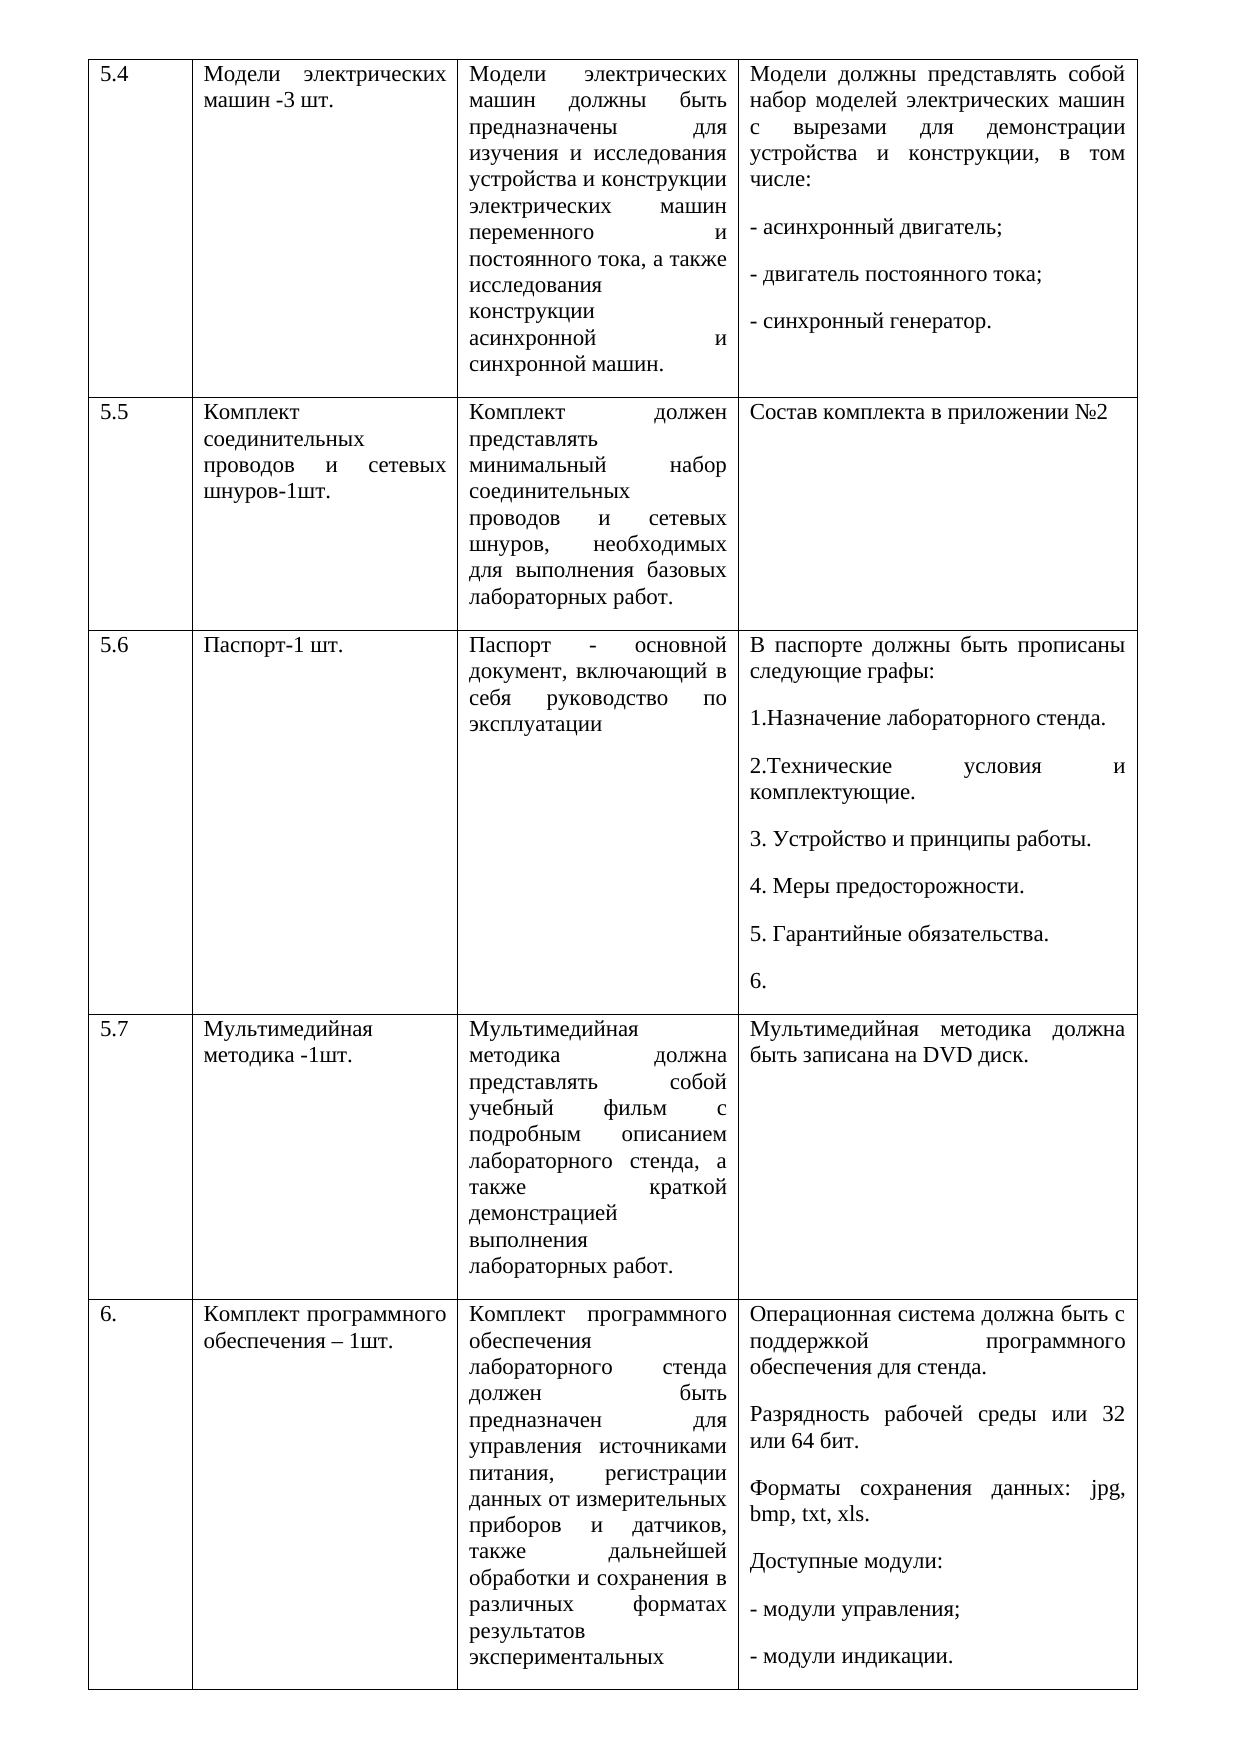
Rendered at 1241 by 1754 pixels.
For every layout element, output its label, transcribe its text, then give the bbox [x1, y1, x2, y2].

table_cell Комплект соединительных проводов и сетевых шнуров-1шт. [193, 398, 457, 630]
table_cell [193, 1300, 457, 1689]
table_cell Модели должны представлять собой набор моделей электрических машин с вырезами для демонстрации устройства и конструкции, в том числе: - асинхронный двигатель; - двигатель постоянного тока; - синхронный генератор. [739, 60, 1137, 397]
table_cell 6. [89, 1300, 192, 1689]
table_cell Модели электрических машин должны быть предназначены для изучения и исследования устройства и конструкции электрических машин переменного и постоянного тока, а также исследования конструкции асинхронной и синхронной машин. [458, 60, 738, 397]
table_cell Мультимедийная методика должна представлять собой учебный фильм с подробным описанием лабораторного стенда, а также краткой демонстрацией выполнения лабораторных работ. [458, 1015, 738, 1299]
table_cell Состав комплекта в приложении №2 [739, 398, 1137, 630]
table_cell Модели электрических машин -3 шт. [193, 60, 457, 397]
table_cell Паспорт - основной документ, включающий в себя руководство по эксплуатации [458, 631, 738, 1014]
table_cell Мультимедийная методика -1шт. [193, 1015, 457, 1299]
table_cell 5.6 [89, 631, 192, 1014]
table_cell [458, 1300, 738, 1689]
table_cell 5.5 [89, 398, 192, 630]
table_cell 5.7 [89, 1015, 192, 1299]
table_cell Паспорт-1 шт. [193, 631, 457, 1014]
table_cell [739, 1300, 1137, 1689]
table_cell Комплект должен представлять минимальный набор соединительных проводов и сетевых шнуров, необходимых для выполнения базовых лабораторных работ. [458, 398, 738, 630]
table_cell 5.4 [89, 60, 192, 397]
table_cell Мультимедийная методика должна быть записана на DVD диск. [739, 1015, 1137, 1299]
table_cell В паспорте должны быть прописаны следующие графы: 1.Назначение лабораторного стенда. 2.Технические условия и комплектующие. 3. Устройство и принципы работы. 4. Меры предосторожности. 5. Гарантийные обязательства. 6. [739, 631, 1137, 1014]
